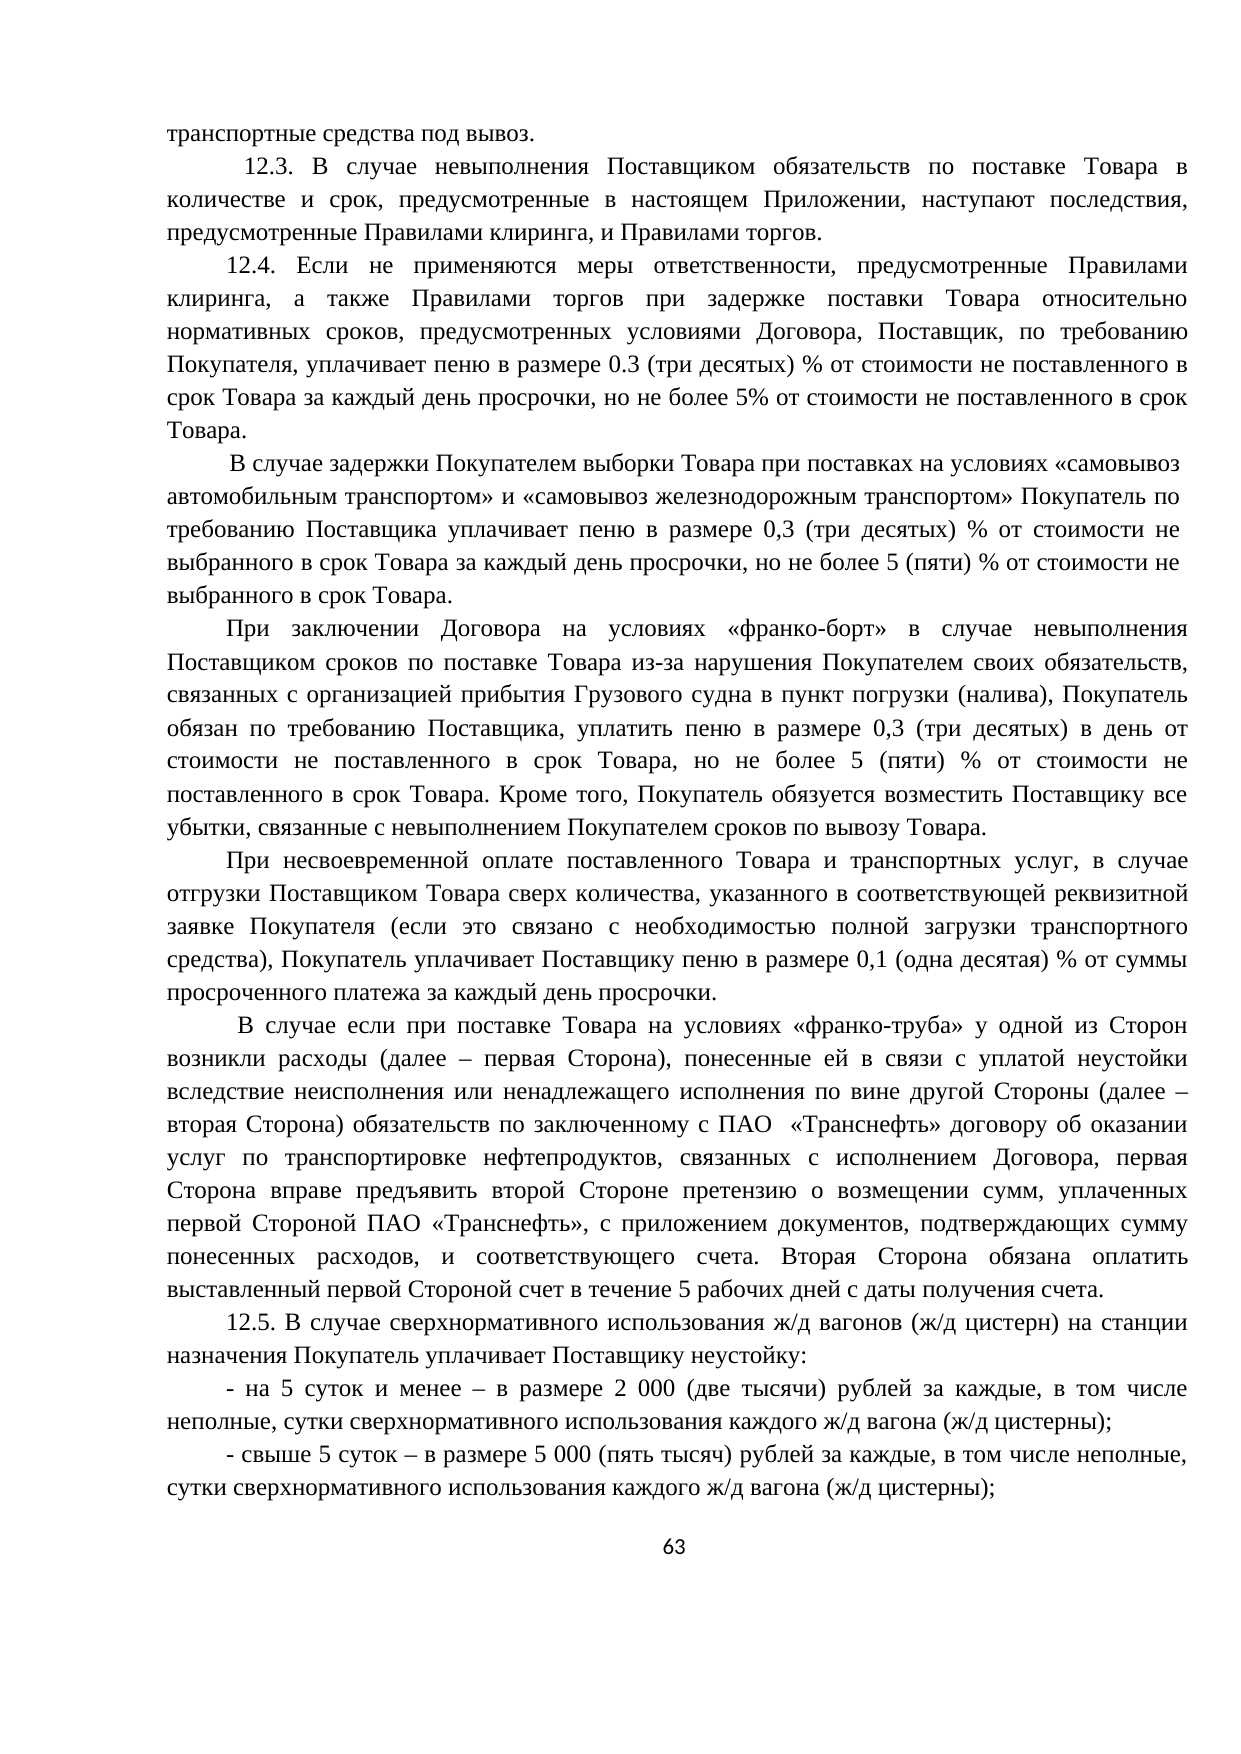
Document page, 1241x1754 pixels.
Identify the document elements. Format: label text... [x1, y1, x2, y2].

text При заключении Договора на условиях «франко-борт» в случае невыполнения Поставщиком сроков по поставке Товара из-за нарушения Покупателем своих обязательств, связанных с организацией прибытия Грузового судна в пункт погрузки (налива), Покупатель обязан по требованию Поставщика, уплатить пеню в размере 0,3 (три десятых) в день от стоимости не поставленного в срок Товара, но не более 5 (пяти) % от стоимости не поставленного в срок Товара. Кроме того, Покупатель обязуется возместить Поставщику все убытки, связанные с невыполнением Покупателем сроков по вывозу Товара. [167, 613, 1189, 840]
text 12.4. Если не применяются меры ответственности, предусмотренные Правилами клиринга, а также Правилами торгов при задержке поставки Товара относительно нормативных сроков, предусмотренных условиями Договора, Поставщик, по требованию Покупателя, уплачивает пеню в размере 0.3 (три десятых) % от стоимости не поставленного в срок Товара за каждый день просрочки, но не более 5% от стоимости не поставленного в срок Товара. [167, 250, 1189, 444]
text 12.3. В случае невыполнения Поставщиком обязательств по поставке Товара в количестве и срок, предусмотренные в настоящем Приложении, наступают последствия, предусмотренные Правилами клиринга, и Правилами торгов. [167, 151, 1189, 246]
text - свыше 5 суток – в размере 5 000 (пять тысяч) рублей за каждые, в том числе неполные, сутки сверхнормативного использования каждого ж/д вагона (ж/д цистерны); [167, 1439, 1189, 1501]
text При несвоевременной оплате поставленного Товара и транспортных услуг, в случае отгрузки Поставщиком Товара сверх количества, указанного в соответствующей реквизитной заявке Покупателя (если это связано с необходимостью полной загрузки транспортного средства), Покупатель уплачивает Поставщику пеню в размере 0,1 (одна десятая) % от суммы просроченного платежа за каждый день просрочки. [167, 845, 1189, 1006]
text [167, 118, 1189, 147]
text 12.5. В случае сверхнормативного использования ж/д вагонов (ж/д цистерн) на станции назначения Покупатель уплачивает Поставщику неустойку: [167, 1307, 1189, 1369]
text В случае задержки Покупателем выборки Товара при поставках на условиях «самовывоз автомобильным транспортом» и «самовывоз железнодорожным транспортом» Покупатель по требованию Поставщика уплачивает пеню в размере 0,3 (три десятых) % от стоимости не выбранного в срок Товара за каждый день просрочки, но не более 5 (пяти) % от стоимости не выбранного в срок Товара. [167, 448, 1181, 609]
text - на 5 суток и менее – в размере 2 000 (две тысячи) рублей за каждые, в том числе неполные, сутки сверхнормативного использования каждого ж/д вагона (ж/д цистерны); [167, 1373, 1189, 1435]
text В случае если при поставке Товара на условиях «франко-труба» у одной из Сторон возникли расходы (далее – первая Сторона), понесенные ей в связи с уплатой неустойки вследствие неисполнения или ненадлежащего исполнения по вине другой Стороны (далее – вторая Сторона) обязательств по заключенному с ПАО «Транснефть» договору об оказании услуг по транспортировке нефтепродуктов, связанных с исполнением Договора, первая Сторона вправе предъявить второй Стороне претензию о возмещении сумм, уплаченных первой Стороной ПАО «Транснефть», с приложением документов, подтверждающих сумму понесенных расходов, и соответствующего счета. Вторая Сторона обязана оплатить выставленный первой Стороной счет в течение 5 рабочих дней с даты получения счета. [167, 1010, 1189, 1303]
